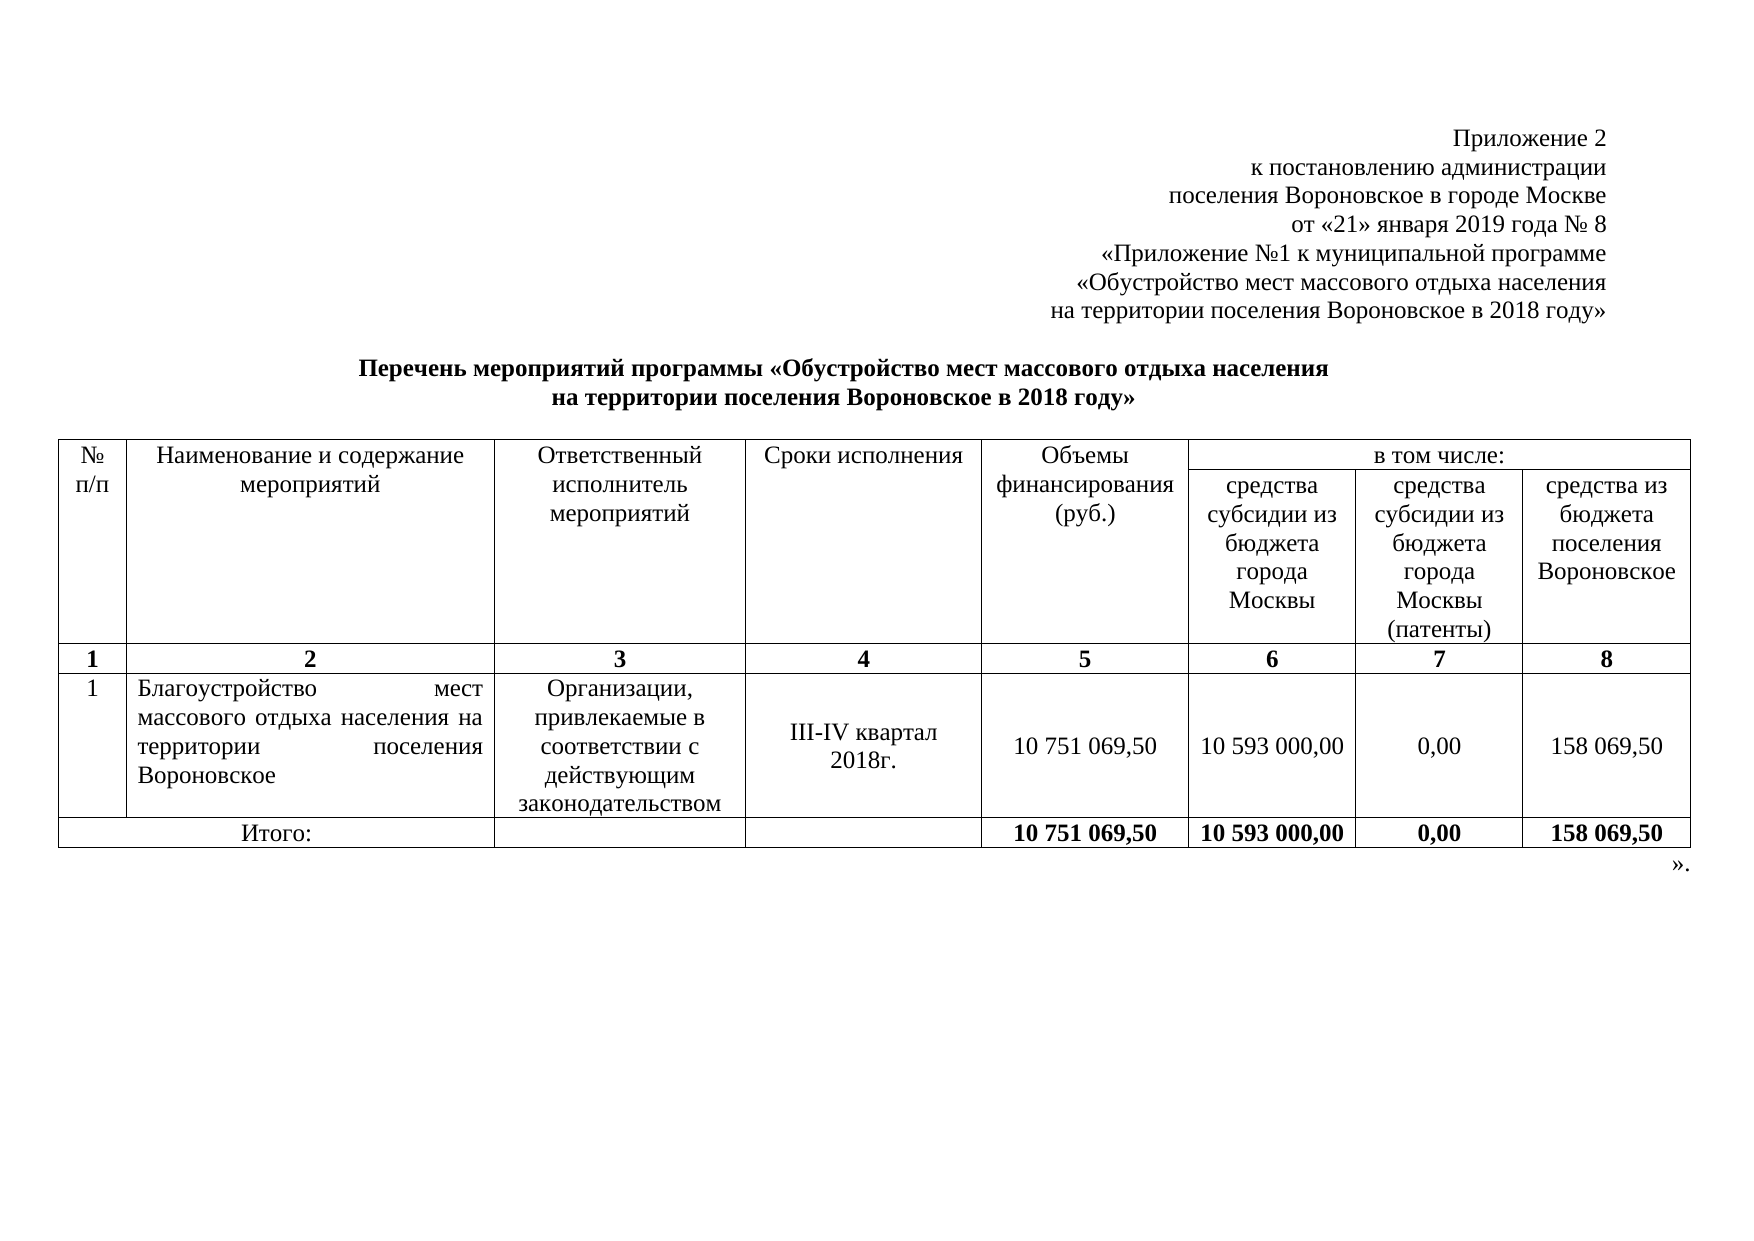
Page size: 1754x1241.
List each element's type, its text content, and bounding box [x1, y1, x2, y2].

table_cell 10 751 069,50 [982, 818, 1188, 847]
text от «21» января 2019 года № 8 [81, 209, 1606, 238]
table_cell [746, 818, 981, 847]
text Приложение 2 [81, 123, 1606, 152]
text Перечень мероприятий программы «Обустройство мест массового отдыха населения [81, 353, 1606, 382]
table_cell III-IV квартал 2018г. [746, 674, 981, 817]
table_cell средства субсидии из бюджета города Москвы [1189, 470, 1355, 643]
table_cell 6 [1189, 644, 1355, 672]
table_cell Благоустройство мест массового отдыха населения на территории поселения Вороновское [127, 674, 494, 817]
table_cell 2 [127, 644, 494, 672]
table_cell средства из бюджета поселения Вороновское [1523, 470, 1690, 643]
table_cell 1 [59, 674, 126, 817]
table_cell 10 593 000,00 [1189, 818, 1355, 847]
table_header Объемы финансирования (руб.) [982, 440, 1188, 643]
table_cell 10 593 000,00 [1189, 674, 1355, 817]
table_cell 10 751 069,50 [982, 674, 1188, 817]
table_cell 0,00 [1356, 674, 1522, 817]
table_cell 3 [495, 644, 745, 672]
text «Обустройство мест массового отдыха населения [81, 267, 1606, 296]
text поселения Вороновское в городе Москве [81, 181, 1606, 209]
text на территории поселения Вороновское в 2018 году» [81, 296, 1606, 324]
table_header Ответственный исполнитель мероприятий [495, 440, 745, 643]
table_cell Организации, привлекаемые в соответствии с действующим законодательством [495, 674, 745, 817]
table_header № п/п [59, 440, 126, 643]
table_header в том числе: [1189, 440, 1690, 469]
table_header Наименование и содержание мероприятий [127, 440, 494, 643]
table_cell 1 [59, 644, 126, 672]
text ». [81, 848, 1690, 877]
table_cell 158 069,50 [1523, 674, 1690, 817]
table_header Сроки исполнения [746, 440, 981, 643]
table_cell 4 [746, 644, 981, 672]
text на территории поселения Вороновское в 2018 году» [81, 382, 1606, 411]
text к постановлению администрации [81, 152, 1606, 181]
text «Приложение №1 к муниципальной программе [81, 238, 1606, 267]
table_cell 158 069,50 [1523, 818, 1690, 847]
table_cell 7 [1356, 644, 1522, 672]
table_cell [495, 818, 745, 847]
table_cell средства субсидии из бюджета города Москвы (патенты) [1356, 470, 1522, 643]
table_cell 5 [982, 644, 1188, 672]
table_cell 0,00 [1356, 818, 1522, 847]
table_cell 8 [1523, 644, 1690, 672]
table_cell Итого: [59, 818, 494, 847]
